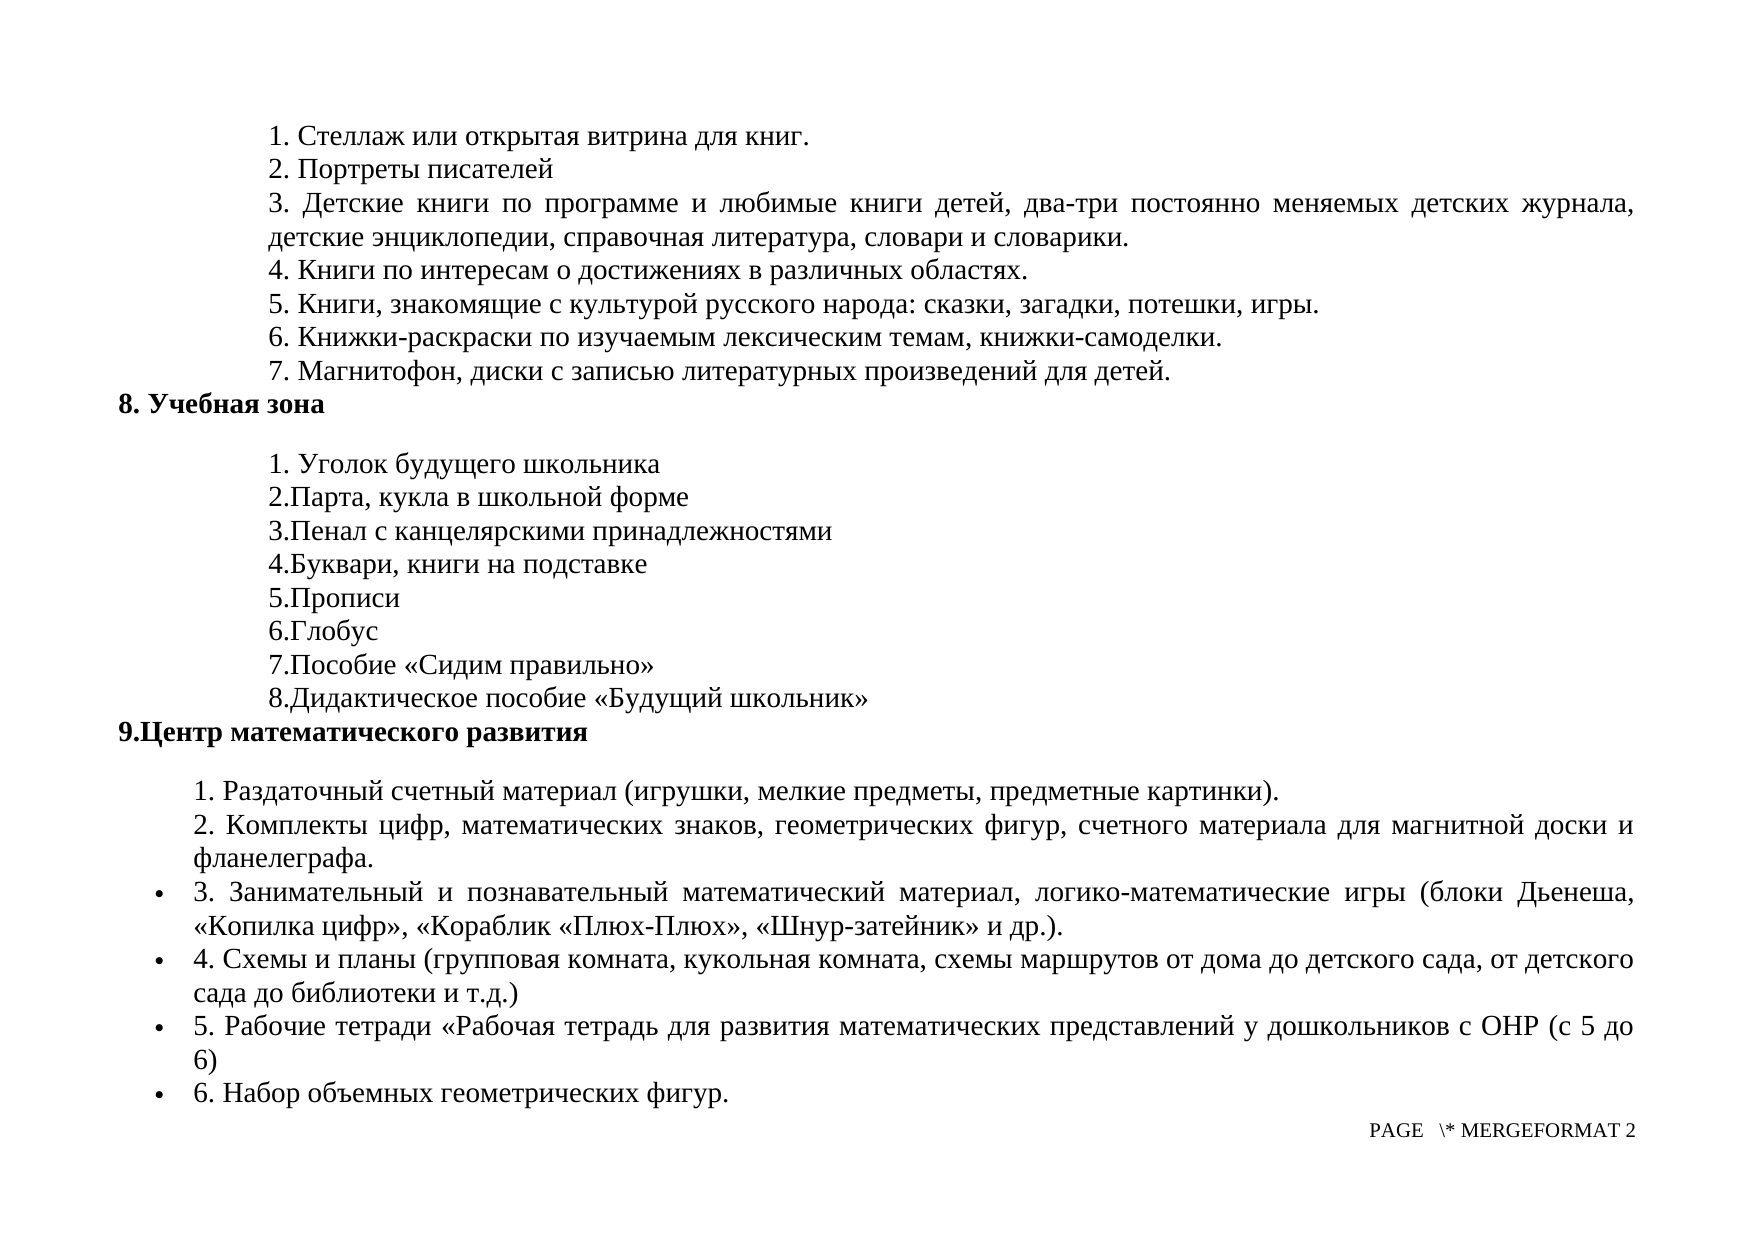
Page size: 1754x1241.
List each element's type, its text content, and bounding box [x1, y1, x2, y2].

list 1. Уголок будущего школьника [268, 446, 1636, 479]
list 1. Раздаточный счетный материал (игрушки, мелкие предметы, предметные картинки). [193, 773, 1636, 807]
list 1. Стеллаж или открытая витрина для книг. [268, 118, 1636, 152]
list 6.Глобус [268, 613, 1636, 647]
list 5. Рабочие тетради «Рабочая тетрадь для развития математических представлений у дошкольников с ОНР (с 5 до 6) [156, 1008, 1636, 1075]
list 4.Буквари, книги на подставке [268, 546, 1636, 580]
list 3. Занимательный и познавательный математический материал, логико-математические игры (блоки Дьенеша, «Копилка цифр», «Кораблик «Плюх-Плюх», «Шнур-затейник» и др.). [156, 874, 1636, 941]
list 2. Портреты писателей [268, 152, 1636, 185]
text 8. Учебная зона [118, 386, 1636, 420]
list 7.Пособие «Сидим правильно» [268, 647, 1636, 681]
list 5.Прописи [268, 580, 1636, 613]
list 4. Схемы и планы (групповая комната, кукольная комната, схемы маршрутов от дома до детского сада, от детского сада до библиотеки и т.д.) [156, 941, 1636, 1008]
text 9.Центр математического развития [118, 714, 1636, 748]
list 6. Набор объемных геометрических фигур. [156, 1075, 1636, 1109]
list 2. Комплекты цифр, математических знаков, геометрических фигур, счетного материала для магнитной доски и фланелеграфа. [193, 807, 1636, 874]
list 6. Книжки-раскраски по изучаемым лексическим темам, книжки-самоделки. [268, 319, 1636, 353]
list 4. Книги по интересам о достижениях в различных областях. [268, 252, 1636, 286]
list 5. Книги, знакомящие с культурой русского народа: сказки, загадки, потешки, игры. [268, 286, 1636, 319]
list 3. Детские книги по программе и любимые книги детей, два-три постоянно меняемых детских журнала, детские энциклопедии, справочная литература, словари и словарики. [268, 185, 1636, 252]
list 7. Магнитофон, диски с записью литературных произведений для детей. [268, 353, 1636, 386]
list 2.Парта, кукла в школьной форме [268, 479, 1636, 513]
list 8.Дидактическое пособие «Будущий школьник» [268, 681, 1636, 714]
list 3.Пенал с канцелярскими принадлежностями [268, 513, 1636, 546]
